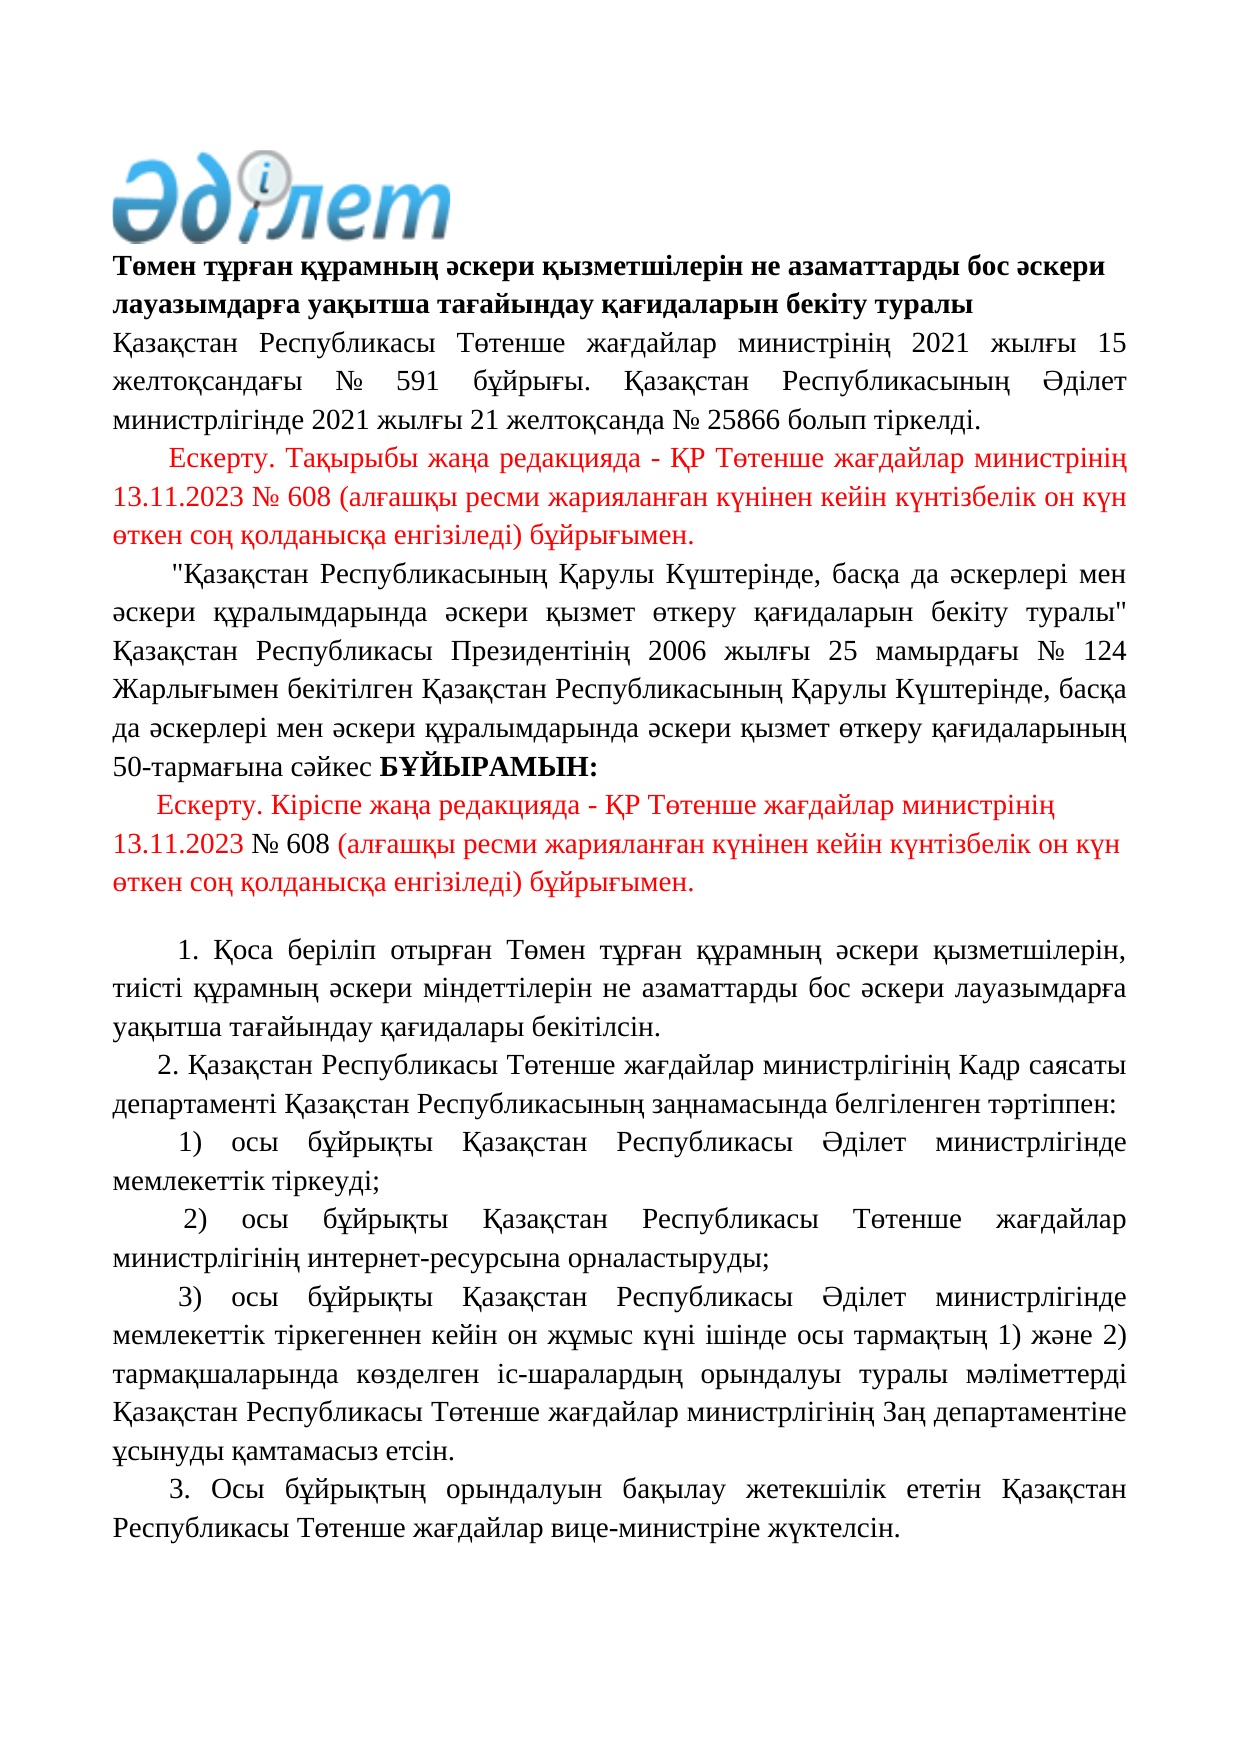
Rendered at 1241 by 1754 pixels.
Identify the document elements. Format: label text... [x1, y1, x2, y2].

text Төмен тұрған құрамның әскери қызметшілерін не азаматтарды бос әскери лауазымдарға уақытша тағайындау қағидаларын бекіту туралы [112, 248, 1128, 320]
text Қазақстан Республикасы Төтенше жағдайлар министрінің 2021 жылғы 15 желтоқсандағы № 591 бұйрығы. Қазақстан Республикасының Әділет министрлігінде 2021 жылғы 21 желтоқсанда № 25866 болып тіркелді. [112, 325, 1128, 435]
text Ескерту. Тақырыбы жаңа редакцияда - ҚР Төтенше жағдайлар министрінің 13.11.2023 № 608 (алғашқы ресми жарияланған күнінен кейін күнтізбелік он күн өткен соң қолданысқа енгізіледі) бұйрығымен. [112, 440, 1128, 551]
text 3. Осы бұйрықтың орындалуын бақылау жетекшілік ететін Қазақстан Республикасы Төтенше жағдайлар вице-министріне жүктелсін. [112, 1471, 1128, 1543]
text Ескерту. Кіріспе жаңа редакцияда - ҚР Төтенше жағдайлар министрінің 13.11.2023 № 608 (алғашқы ресми жарияланған күнінен кейін күнтізбелік он күн өткен соң қолданысқа енгізіледі) бұйрығымен. [112, 787, 1128, 928]
text 3) осы бұйрықты Қазақстан Республикасы Әділет министрлігінде мемлекеттік тіркегеннен кейін он жұмыс күні ішінде осы тармақтың 1) және 2) тармақшаларында көзделген іс-шаралардың орындалуы туралы мәліметтерді Қазақстан Республикасы Төтенше жағдайлар министрлігінің Заң департаментіне ұсынуды қамтамасыз етсін. [112, 1279, 1128, 1466]
text 1. Қоса беріліп отырған Төмен тұрған құрамның әскери қызметшілерін, тиісті құрамның әскери міндеттілерін не азаматтарды бос әскери лауазымдарға уақытша тағайындау қағидалары бекітілсін. [112, 932, 1128, 1042]
text "Қазақстан Республикасының Қарулы Күштерiнде, басқа да әскерлерi мен әскери құралымдарында әскери қызмет өткеру қағидаларын бекiту туралы" Қазақстан Республикасы Президентінің 2006 жылғы 25 мамырдағы № 124 Жарлығымен бекітілген Қазақстан Республикасының Қарулы Күштерінде, басқа да әскерлері мен әскери құралымдарында әскери қызмет өткеру қағидаларының 50-тармағына сәйкес БҰЙЫРАМЫН: [112, 556, 1128, 782]
text 1) осы бұйрықты Қазақстан Республикасы Әділет министрлігінде мемлекеттік тіркеуді; [112, 1124, 1128, 1197]
text 2. Қазақстан Республикасы Төтенше жағдайлар министрлігінің Кадр саясаты департаменті Қазақстан Республикасының заңнамасында белгіленген тәртіппен: [112, 1047, 1128, 1119]
picture [112, 150, 451, 244]
text 2) осы бұйрықты Қазақстан Республикасы Төтенше жағдайлар министрлігінің интернет-ресурсына орналастыруды; [112, 1202, 1128, 1274]
